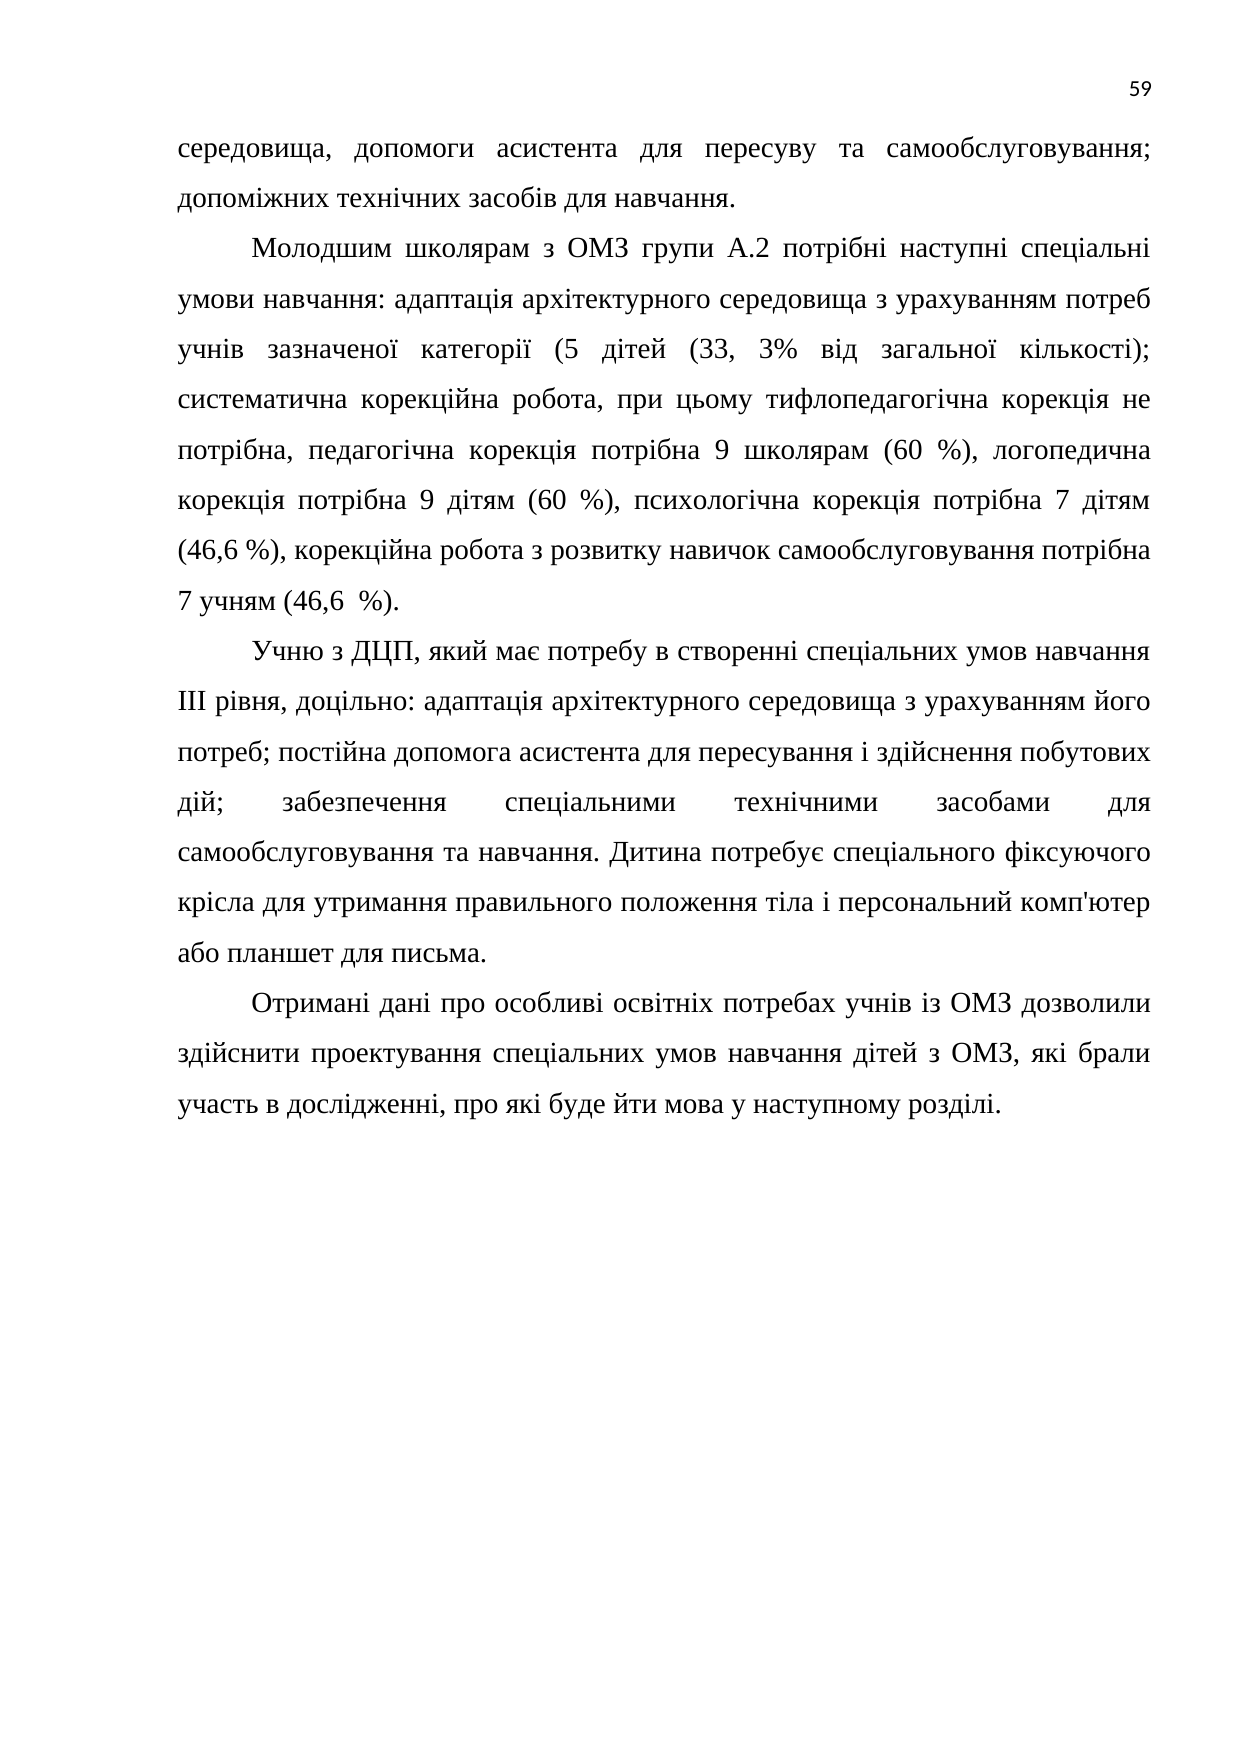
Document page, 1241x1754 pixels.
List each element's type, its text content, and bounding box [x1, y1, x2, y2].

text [177, 130, 1152, 214]
text Учню з ДЦП, який має потребу в створенні спеціальних умов навчання III рівня, доцільно: адаптація архітектурного середовища з урахуванням його потреб; постійна допомога асистента для пересування і здійснення побутових дій; забезпечення спеціальними технічними засобами для самообслуговування та навчання. Дитина потребує спеціального фіксуючого крісла для утримання правильного положення тіла і персональний комп'ютер або планшет для письма. [177, 633, 1152, 968]
text Молодшим школярам з ОМЗ групи А.2 потрібні наступні спеціальні умови навчання: адаптація архітектурного середовища з урахуванням потреб учнів зазначеної категорії (5 дітей (33, 3% від загальної кількості); систематична корекційна робота, при цьому тифлопедагогічна корекція не потрібна, педагогічна корекція потрібна 9 школярам (60 %), логопедична корекція потрібна 9 дітям (60 %), психологічна корекція потрібна 7 дітям (46,6 %), корекційна робота з розвитку навичок самообслуговування потрібна 7 учням (46,6 %). [177, 231, 1152, 616]
text Отримані дані про особливі освітніх потребах учнів із ОМЗ дозволили здійснити проектування спеціальних умов навчання дітей з ОМЗ, які брали участь в дослідженні, про які буде йти мова у наступному розділі. [177, 985, 1152, 1119]
